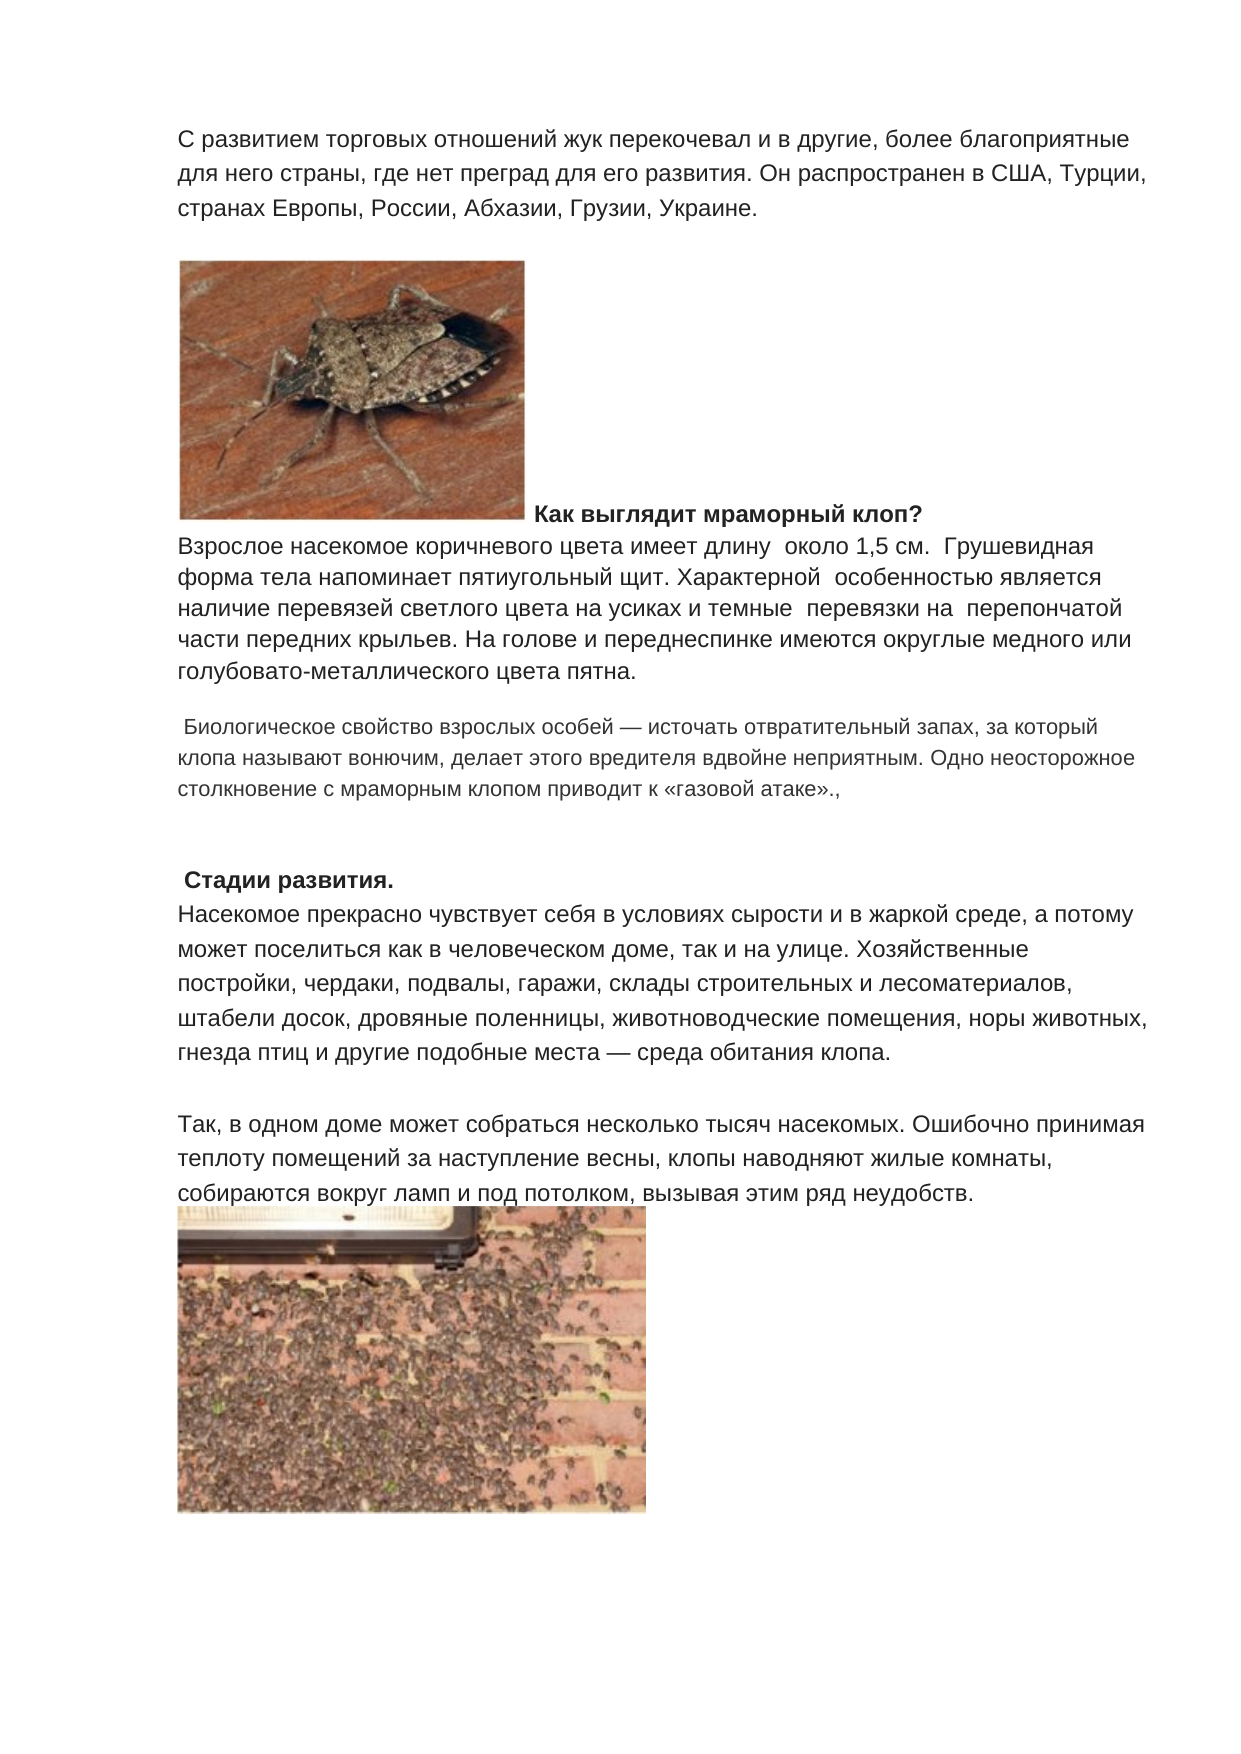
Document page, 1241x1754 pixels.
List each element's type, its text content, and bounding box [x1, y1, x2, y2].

text Взрослое насекомое коричневого цвета имеет длину около 1,5 см. Грушевидная форма тела напоминает пятиугольный щит. Характерной особенностью является наличие перевязей светлого цвета на усиках и темные перевязки на перепончатой части передних крыльев. На голове и переднеспинке имеются округлые медного или голубовато-металлического цвета пятна. [177, 528, 1152, 684]
text Биологическое свойство взрослых особей — источать отвратительный запах, за который клопа называют вонючим, делает этого вредителя вдвойне неприятным. Одно неосторожное столкновение с мраморным клопом приводит к «газовой атаке»., [177, 708, 1152, 801]
picture [177, 1206, 646, 1514]
text С развитием торговых отношений жук перекочевал и в другие, более благоприятные для него страны, где нет преград для его развития. Он распространен в США, Турции, странах Европы, России, Абхазии, Грузии, Украине. [177, 118, 1152, 221]
text Стадии развития. [177, 859, 1152, 893]
picture [177, 258, 528, 523]
text Насекомое прекрасно чувствует себя в условиях сырости и в жаркой среде, а потому может поселиться как в человеческом доме, так и на улице. Хозяйственные постройки, чердаки, подвалы, гаражи, склады строительных и лесоматериалов, штабели досок, дровяные поленницы, животноводческие помещения, норы животных, гнезда птиц и другие подобные места — среда обитания клопа. [177, 893, 1152, 1065]
